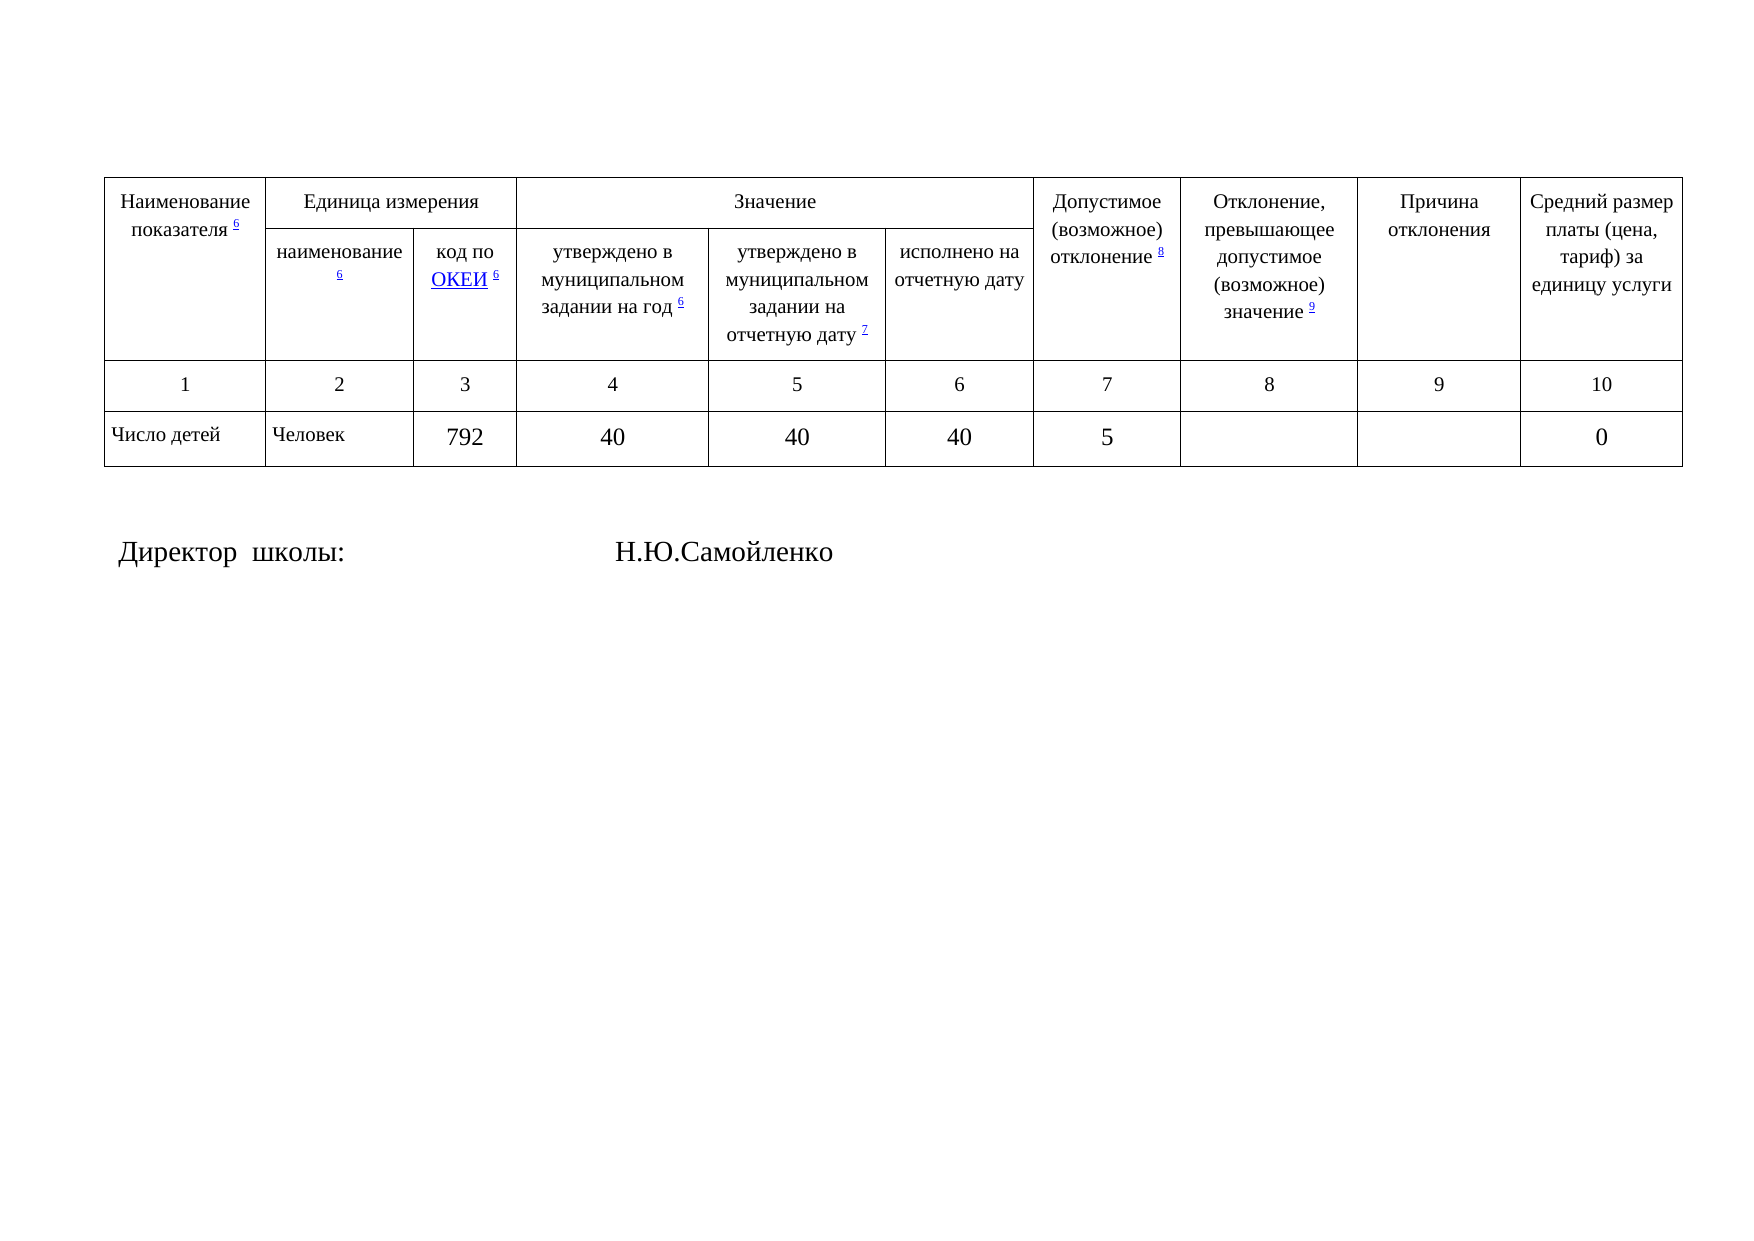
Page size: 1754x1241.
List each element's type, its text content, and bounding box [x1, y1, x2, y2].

table_cell [1181, 412, 1357, 466]
table_header Значение [517, 178, 1033, 227]
table_cell 2 [266, 361, 413, 411]
table_cell 8 [1181, 361, 1357, 411]
table_header Средний размер платы (цена, тариф) за единицу услуги [1521, 178, 1682, 360]
table_header Наименование показателя 6 [105, 178, 265, 360]
table_cell утверждено в муниципальном задании на год 6 [517, 229, 708, 360]
text Директор школы: Н.Ю.Самойленко [118, 534, 1636, 568]
table_cell 9 [1358, 361, 1520, 411]
table_cell 40 [709, 412, 885, 466]
table_cell 6 [886, 361, 1033, 411]
table_cell наименование 6 [266, 229, 413, 360]
table_header Отклонение, превышающее допустимое (возможное) значение 9 [1181, 178, 1357, 360]
table_cell [1358, 412, 1520, 466]
table_cell утверждено в муниципальном задании на отчетную дату 7 [709, 229, 885, 360]
table_cell 5 [1034, 412, 1180, 466]
table_cell 40 [886, 412, 1033, 466]
table_cell 3 [414, 361, 516, 411]
table_cell исполнено на отчетную дату [886, 229, 1033, 360]
table_cell 1 [105, 361, 265, 411]
table_cell 7 [1034, 361, 1180, 411]
table_cell 5 [709, 361, 885, 411]
table_cell 4 [517, 361, 708, 411]
table_cell 40 [517, 412, 708, 466]
table_cell Число детей [105, 412, 265, 466]
table_header Причина отклонения [1358, 178, 1520, 360]
table_cell 10 [1521, 361, 1682, 411]
table_cell 0 [1521, 412, 1682, 466]
table_header Единица измерения [266, 178, 516, 227]
table_cell 792 [414, 412, 516, 466]
table_cell Человек [266, 412, 413, 466]
table_cell код по ОКЕИ 6 [414, 229, 516, 360]
table_header Допустимое (возможное) отклонение 8 [1034, 178, 1180, 360]
